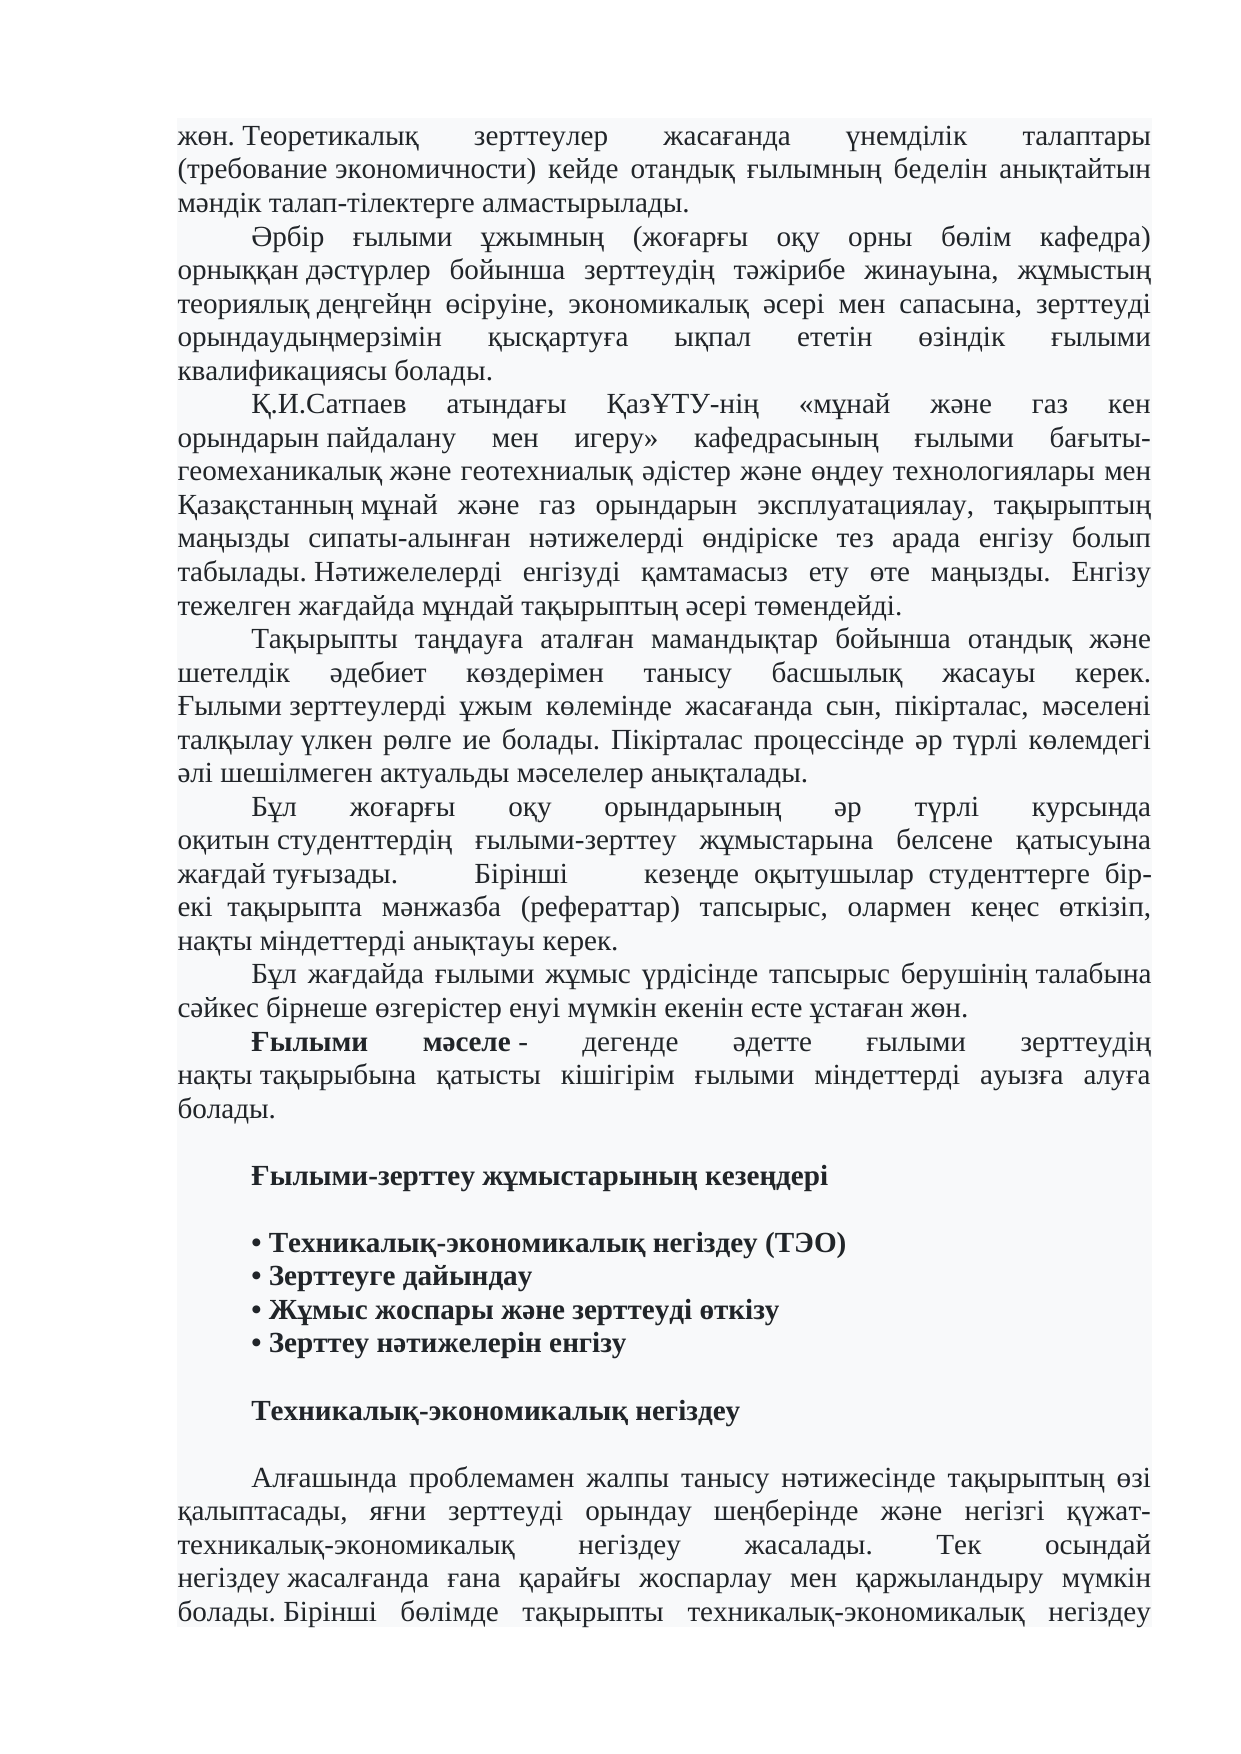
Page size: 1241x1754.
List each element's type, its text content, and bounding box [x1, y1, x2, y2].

text • Зерттеу нәтижелерін енгізу [177, 1326, 1152, 1359]
text Ғылыми мәселе - дегенде әдетте ғылыми зерттеудің нақты тақырыбына қатысты кішігірім ғылыми міндеттерді ауызға алуға болады. [177, 1024, 1152, 1124]
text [177, 118, 1152, 219]
text • Техникалық-экономикалық негіздеу (ТЭО) [177, 1225, 1152, 1258]
text • Жұмыс жоспары және зерттеуді өткізу [177, 1292, 1152, 1326]
text Тақырыпты таңдауға аталған мамандықтар бойынша отандық және шетелдік әдебиет көздерімен танысу басшылық жасауы керек. Ғылыми зерттеулерді ұжым көлемінде жасағанда сын, пікірталас, мәселені талқылау үлкен рөлге ие болады. Пікірталас процессінде әр түрлі көлемдегі әлі шешілмеген актуальды мәселелер анықталады. [177, 621, 1152, 789]
text • Зерттеуге дайындау [177, 1258, 1152, 1292]
text Ғылыми-зерттеу жұмыстарының кезеңдері [177, 1158, 1152, 1191]
text Бұл жағдайда ғылыми жұмыс үрдісінде тапсырыс берушінің талабына сәйкес бірнеше өзгерістер енуі мүмкін екенін есте ұстаған жөн. [177, 957, 1152, 1024]
text Әрбір ғылыми ұжымның (жоғарғы оқу орны бөлім кафедра) орныққан дәстүрлер бойынша зерттеудің тәжірибе жинауына, жұмыстың теориялық деңгейңн өсіруіне, экономикалық әсері мен сапасына, зерттеуді орындаудыңмерзімін қысқартуға ықпал ететін өзіндік ғылыми квалификациясы болады. [177, 219, 1152, 386]
text Техникалық-экономикалық негіздеу [177, 1393, 1152, 1426]
text Бұл жоғарғы оқу орындарының әр түрлі курсында оқитын студенттердің ғылыми-зерттеу жұмыстарына белсене қатысуына жағдай туғызады. Бірінші кезеңде оқытушылар студенттерге бір-екі тақырыпта мәнжазба (рефераттар) тапсырыс, олармен кеңес өткізіп, нақты міндеттерді анықтауы керек. [177, 789, 1152, 957]
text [177, 1460, 1152, 1627]
text Қ.И.Сатпаев атындағы ҚазҰТУ-нің «мұнай және газ кен орындарын пайдалану мен игеру» кафедрасының ғылыми бағыты-геомеханикалық және геотехниалық әдістер және өңдеу технологиялары мен Қазақстанның мұнай және газ орындарын эксплуатациялау, тақырыптың маңызды сипаты-алынған нәтижелерді өндіріске тез арада енгізу болып табылады. Нәтижелелерді енгізуді қамтамасыз ету өте маңызды. Енгізу тежелген жағдайда мұндай тақырыптың әсері төмендейді. [177, 386, 1152, 621]
